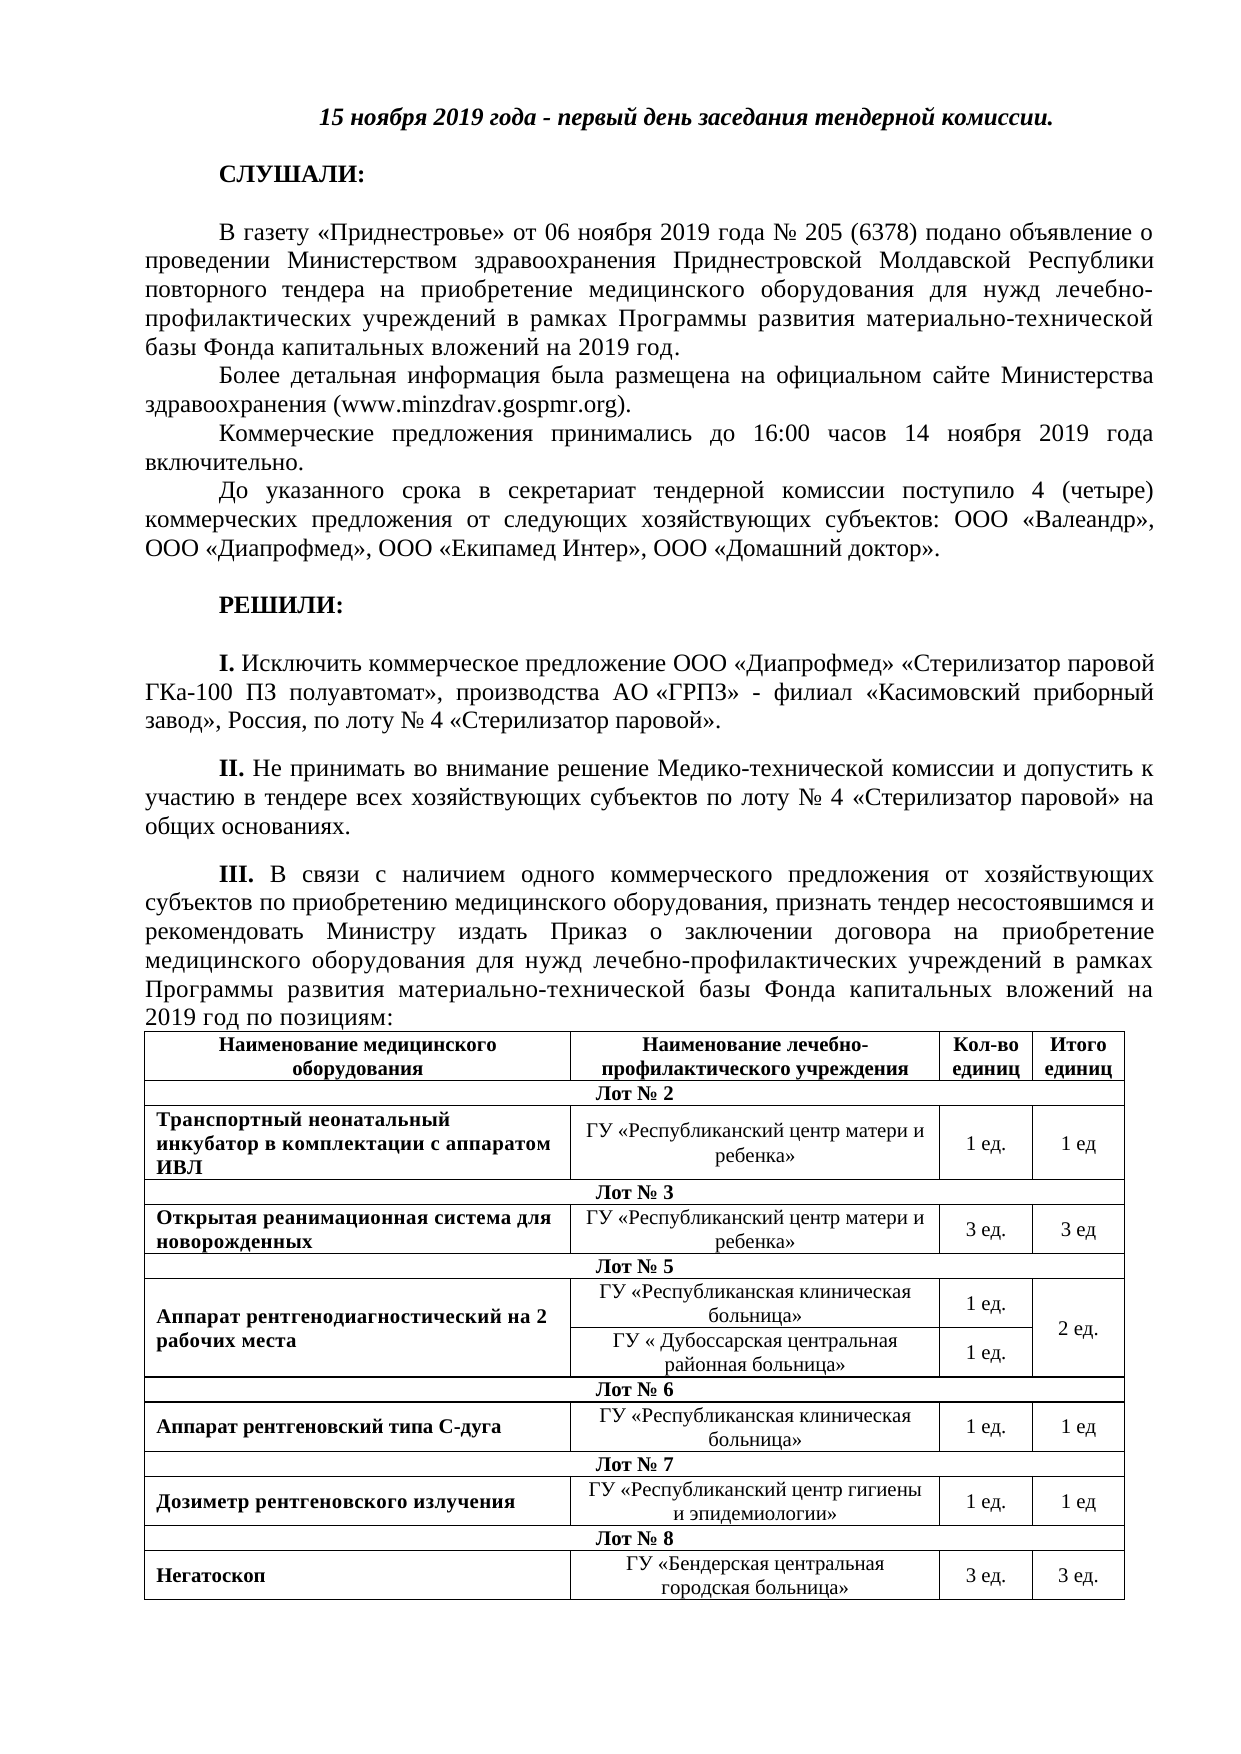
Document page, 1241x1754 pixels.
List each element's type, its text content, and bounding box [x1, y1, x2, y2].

text Коммерческие предложения принимались до 16:00 часов 14 ноября 2019 года включительно. [145, 418, 1154, 475]
table_cell 2 ед. [1033, 1279, 1124, 1376]
table_cell Аппарат рентгенодиагностический на 2 рабочих места [145, 1279, 570, 1376]
table_cell Лот № 2 [145, 1081, 1124, 1105]
table_cell Лот № 3 [145, 1180, 1124, 1204]
table_cell 3 ед [1033, 1205, 1124, 1253]
text Более детальная информация была размещена на официальном сайте Министерства здравоохранения (www.minzdrav.gospmr.org). [145, 360, 1154, 418]
text I. Исключить коммерческое предложение ООО «Диапрофмед» «Стерилизатор паровой ГКа-100 ПЗ полуавтомат», производства АО «ГРПЗ» - филиал «Касимовский приборный завод», Россия, по лоту № 4 «Стерилизатор паровой». [145, 648, 1154, 734]
table_header Итого единиц [1033, 1032, 1124, 1080]
table_header Наименование лечебно-профилактического учреждения [571, 1032, 939, 1080]
table_cell 1 ед [1033, 1403, 1124, 1451]
text До указанного срока в секретариат тендерной комиссии поступило 4 (четыре) коммерческих предложения от следующих хозяйствующих субъектов: ООО «Валеандр», ООО «Диапрофмед», ООО «Екипамед Интер», ООО «Домашний доктор». [145, 475, 1154, 562]
table_cell 1 ед. [940, 1328, 1032, 1376]
table_cell ГУ «Республиканский центр гигиены и эпидемиологии» [571, 1477, 939, 1525]
table_cell 1 ед [1033, 1477, 1124, 1525]
table_cell ГУ «Республиканский центр матери и ребенка» [571, 1106, 939, 1179]
table_header Наименование медицинского оборудования [145, 1032, 570, 1080]
table_cell Дозиметр рентгеновского излучения [145, 1477, 570, 1525]
text 15 ноября 2019 года - первый день заседания тендерной комиссии. [145, 102, 1154, 130]
table_cell 3 ед. [1033, 1551, 1124, 1599]
text III. В связи с наличием одного коммерческого предложения от хозяйствующих субъектов по приобретению медицинского оборудования, признать тендер несостоявшимся и рекомендовать Министру издать Приказ о заключении договора на приобретение медицинского оборудования для нужд лечебно-профилактических учреждений в рамках Программы развития материально-технической базы Фонда капитальных вложений на 2019 год по позициям: [145, 859, 1154, 1031]
table_cell ГУ « Дубоссарская центральная районная больница» [571, 1328, 939, 1376]
text СЛУШАЛИ: [145, 159, 1154, 188]
table_cell 3 ед. [940, 1205, 1032, 1253]
table_cell ГУ «Республиканская клиническая больница» [571, 1279, 939, 1327]
table_cell ГУ «Бендерская центральная городская больница» [571, 1551, 939, 1599]
table_cell Транспортный неонатальный инкубатор в комплектации с аппаратом ИВЛ [145, 1106, 570, 1179]
table_cell Негатоскоп [145, 1551, 570, 1599]
table_cell 1 ед. [940, 1403, 1032, 1451]
table_cell 1 ед. [940, 1106, 1032, 1179]
table_cell 1 ед [1033, 1106, 1124, 1179]
text II. Не принимать во внимание решение Медико-технической комиссии и допустить к участию в тендере всех хозяйствующих субъектов по лоту № 4 «Стерилизатор паровой» на общих основаниях. [145, 753, 1154, 839]
table_cell ГУ «Республиканская клиническая больница» [571, 1403, 939, 1451]
table_cell Аппарат рентгеновский типа С-дуга [145, 1403, 570, 1451]
table_cell 1 ед. [940, 1279, 1032, 1327]
text В газету «Приднестровье» от 06 ноября 2019 года № 205 (6378) подано объявление о проведении Министерством здравоохранения Приднестровской Молдавской Республики повторного тендера на приобретение медицинского оборудования для нужд лечебно-профилактических учреждений в рамках Программы развития материально-технической базы Фонда капитальных вложений на 2019 год. [145, 217, 1154, 360]
table_cell 1 ед. [940, 1477, 1032, 1525]
table_cell Лот № 8 [145, 1526, 1124, 1550]
table_cell 3 ед. [940, 1551, 1032, 1599]
table_cell Открытая реанимационная система для новорожденных [145, 1205, 570, 1253]
text РЕШИЛИ: [145, 590, 1154, 619]
table_cell Лот № 6 [145, 1378, 1124, 1401]
table_cell Лот № 5 [145, 1254, 1124, 1278]
table_cell ГУ «Республиканский центр матери и ребенка» [571, 1205, 939, 1253]
table_header Кол-во единиц [940, 1032, 1032, 1080]
table_cell Лот № 7 [145, 1452, 1124, 1476]
